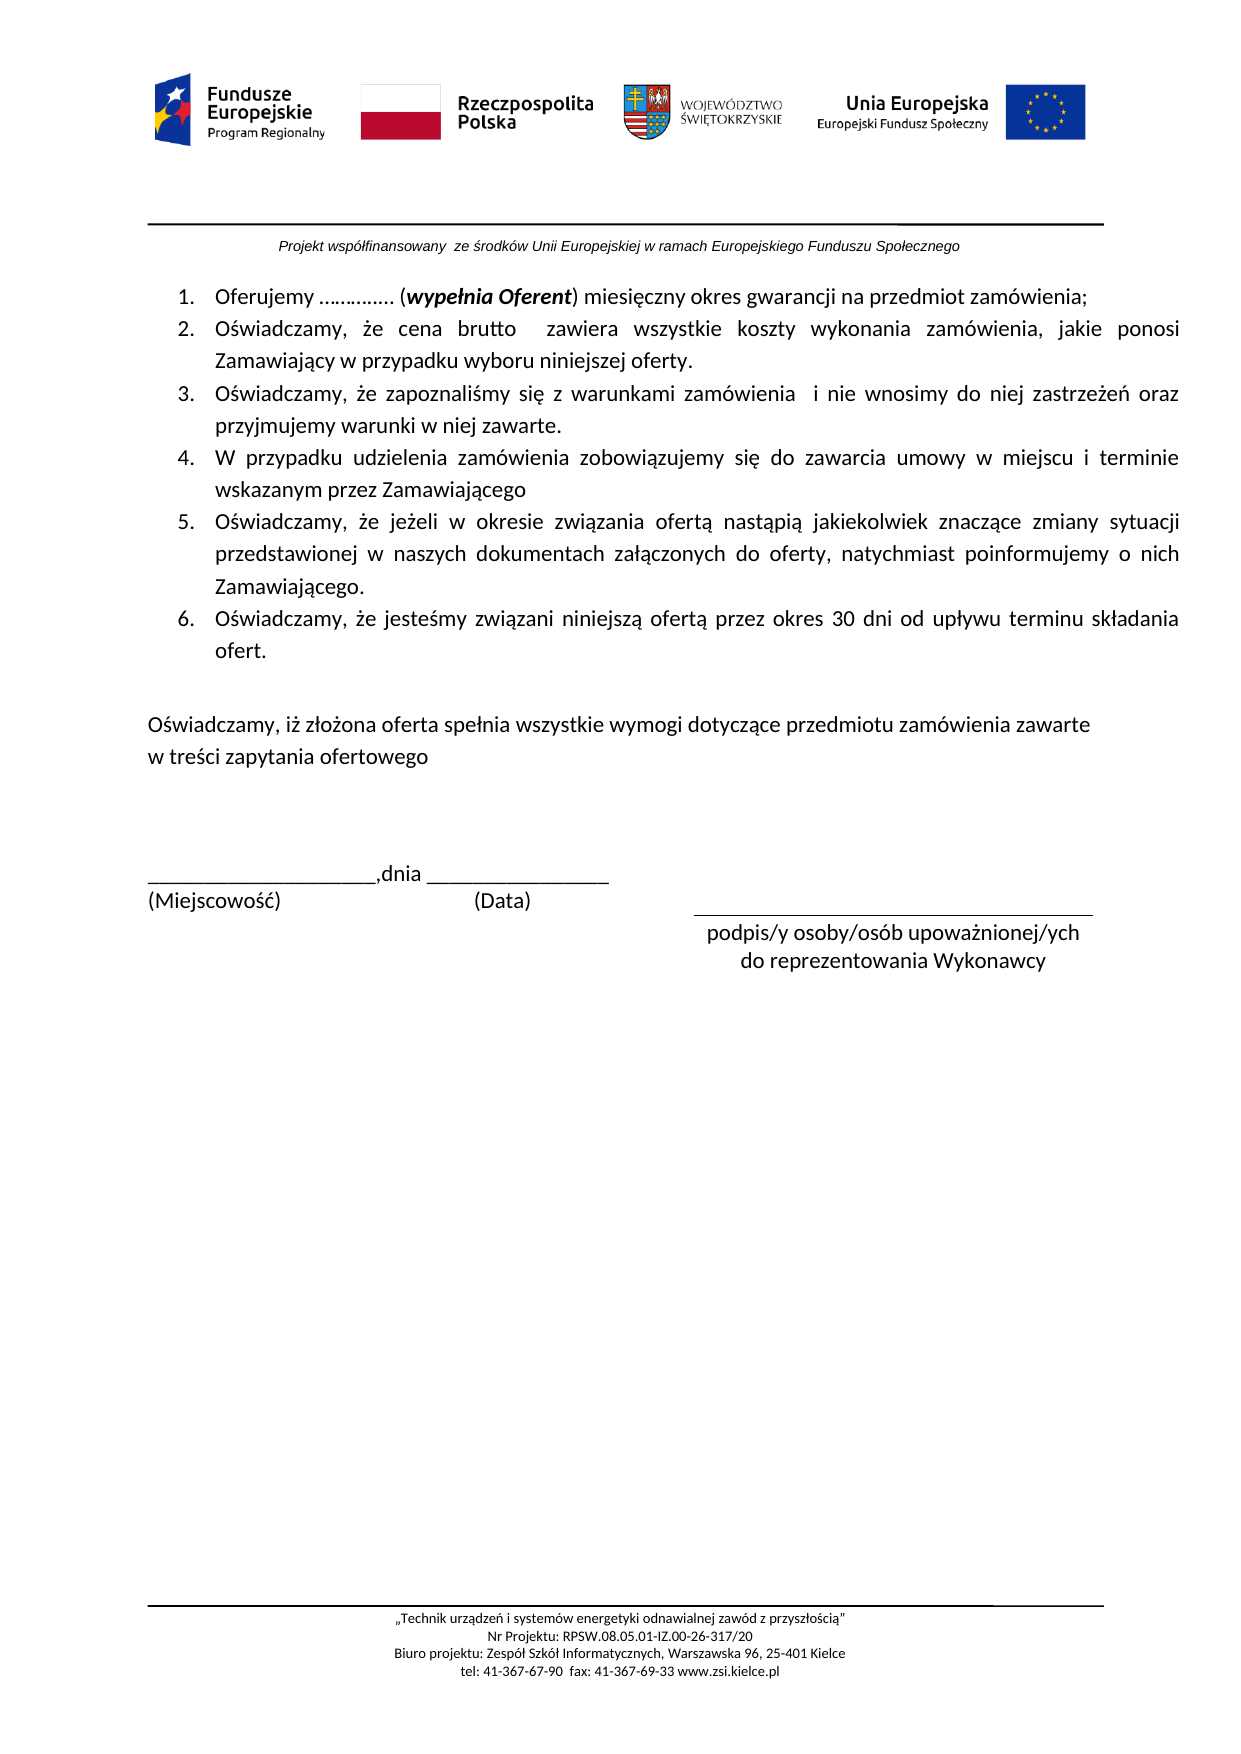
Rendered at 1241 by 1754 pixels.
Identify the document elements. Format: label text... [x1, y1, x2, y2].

picture [360, 73, 593, 146]
text (Miejscowość) (Data) [148, 887, 1093, 915]
list Oświadczamy, że jesteśmy związani niniejszą ofertą przez okres 30 dni od upływu terminu składania ofert. [177, 604, 1181, 664]
text ____________________,dnia ________________ [148, 859, 1093, 887]
picture [155, 73, 325, 146]
list W przypadku udzielenia zamówienia zobowiązujemy się do zawarcia umowy w miejscu i terminie wskazanym przez Zamawiającego [177, 443, 1181, 503]
list Oświadczamy, że jeżeli w okresie związania ofertą nastąpią jakiekolwiek znaczące zmiany sytuacji przedstawionej w naszych dokumentach załączonych do oferty, natychmiast poinformujemy o nich Zamawiającego. [177, 507, 1181, 600]
text Oświadczamy, iż złożona oferta spełnia wszystkie wymogi dotyczące przedmiotu zamówienia zawarte w treści zapytania ofertowego [148, 710, 1093, 771]
list Oświadczamy, że cena brutto zawiera wszystkie koszty wykonania zamówienia, jakie ponosi Zamawiający w przypadku wyboru niniejszej oferty. [177, 314, 1181, 374]
picture [623, 73, 782, 146]
picture [818, 73, 1086, 146]
text podpis/y osoby/osób upoważnionej/ych [694, 916, 1093, 943]
list Oferujemy ………..… (wypełnia Oferent) miesięczny okres gwarancji na przedmiot zamówienia; [177, 282, 1181, 310]
text do reprezentowania Wykonawcy [694, 943, 1093, 974]
list Oświadczamy, że zapoznaliśmy się z warunkami zamówienia i nie wnosimy do niej zastrzeżeń oraz przyjmujemy warunki w niej zawarte. [177, 379, 1181, 439]
